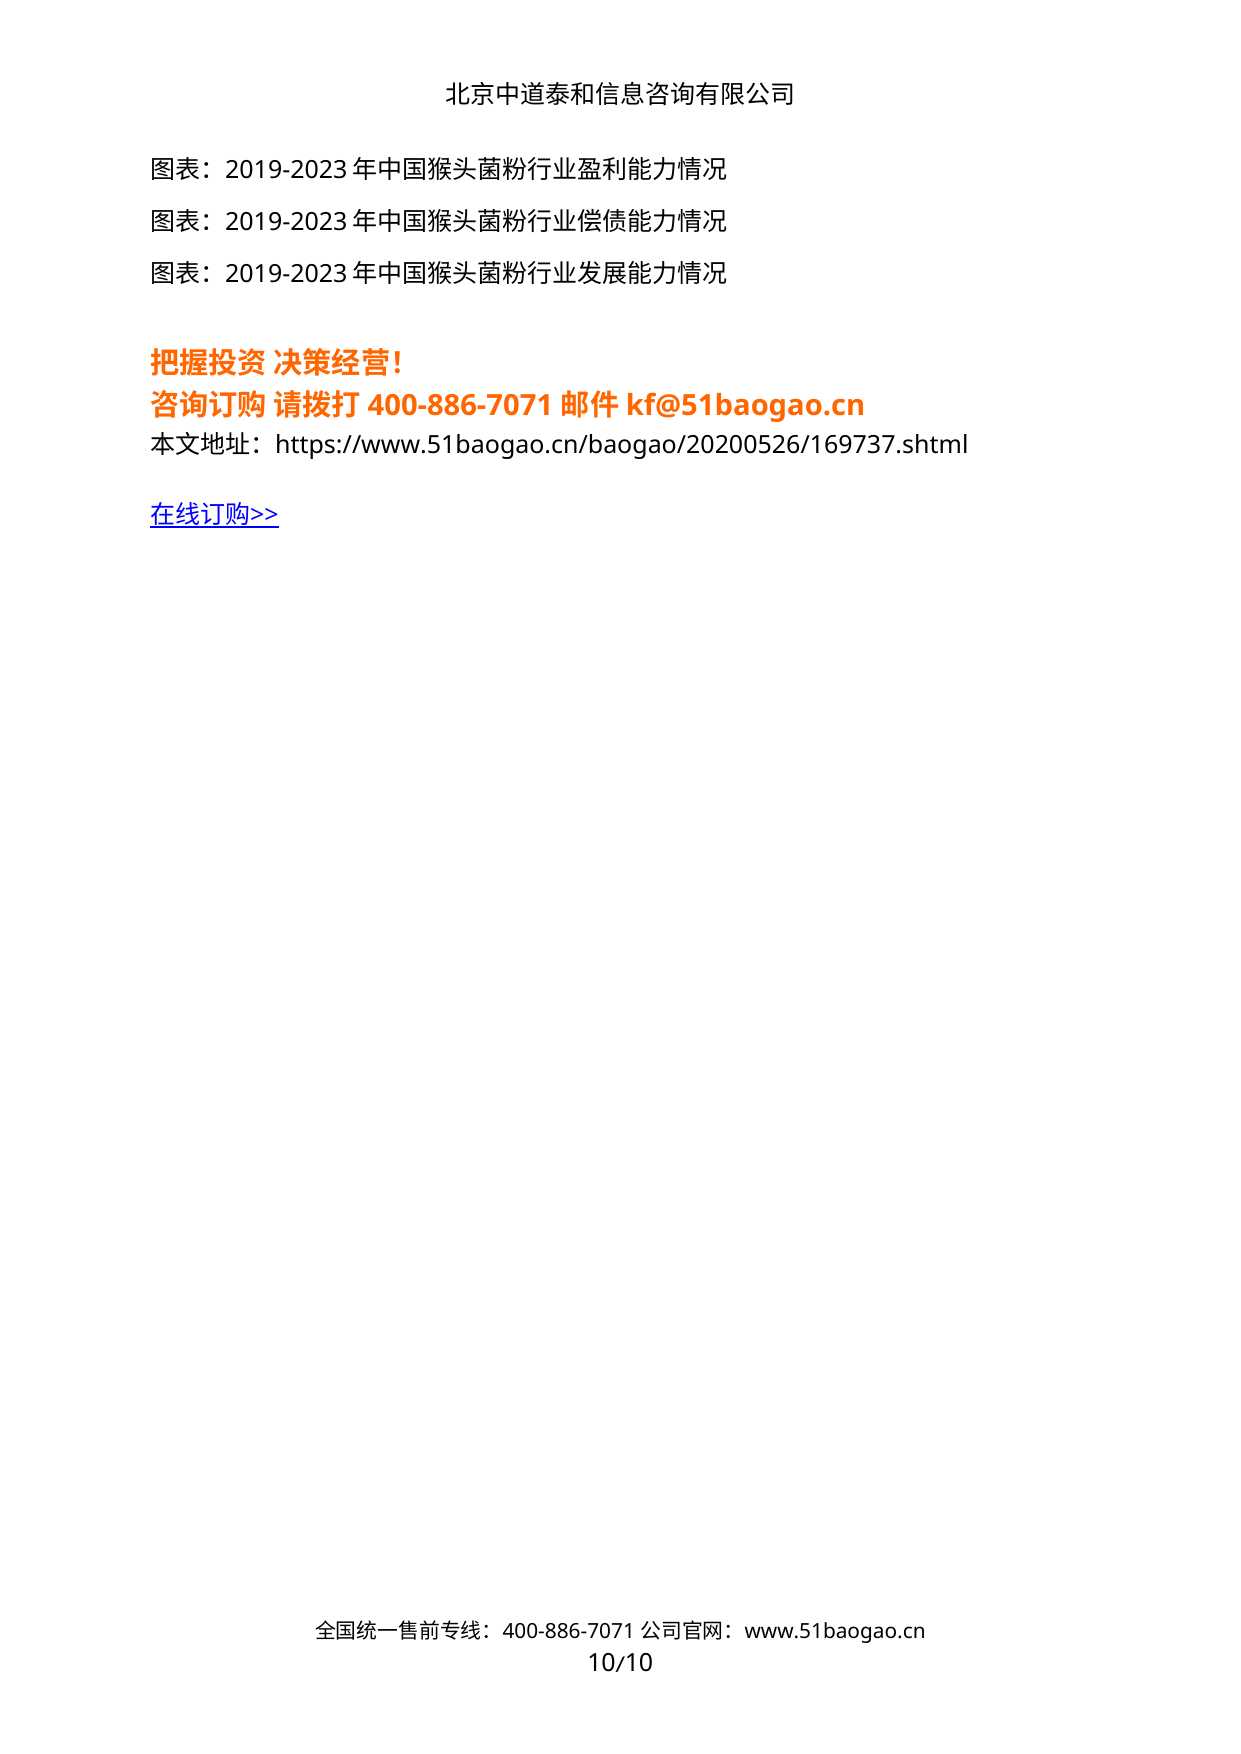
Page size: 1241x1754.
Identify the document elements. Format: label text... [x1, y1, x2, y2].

text 图表：2019-2023年中国猴头菌粉行业偿债能力情况 [150, 202, 1090, 238]
text 在线订购>> [150, 461, 1090, 531]
text 把握投资 决策经营！咨询订购 请拨打 400-886-7071 邮件 kf@51baogao.cn本文地址：https://www.51baogao.cn/baogao/20200526/169737.shtml [150, 306, 1090, 461]
text 图表：2019-2023年中国猴头菌粉行业发展能力情况 [150, 254, 1090, 290]
text 图表：2019-2023年中国猴头菌粉行业盈利能力情况 [150, 150, 1090, 186]
